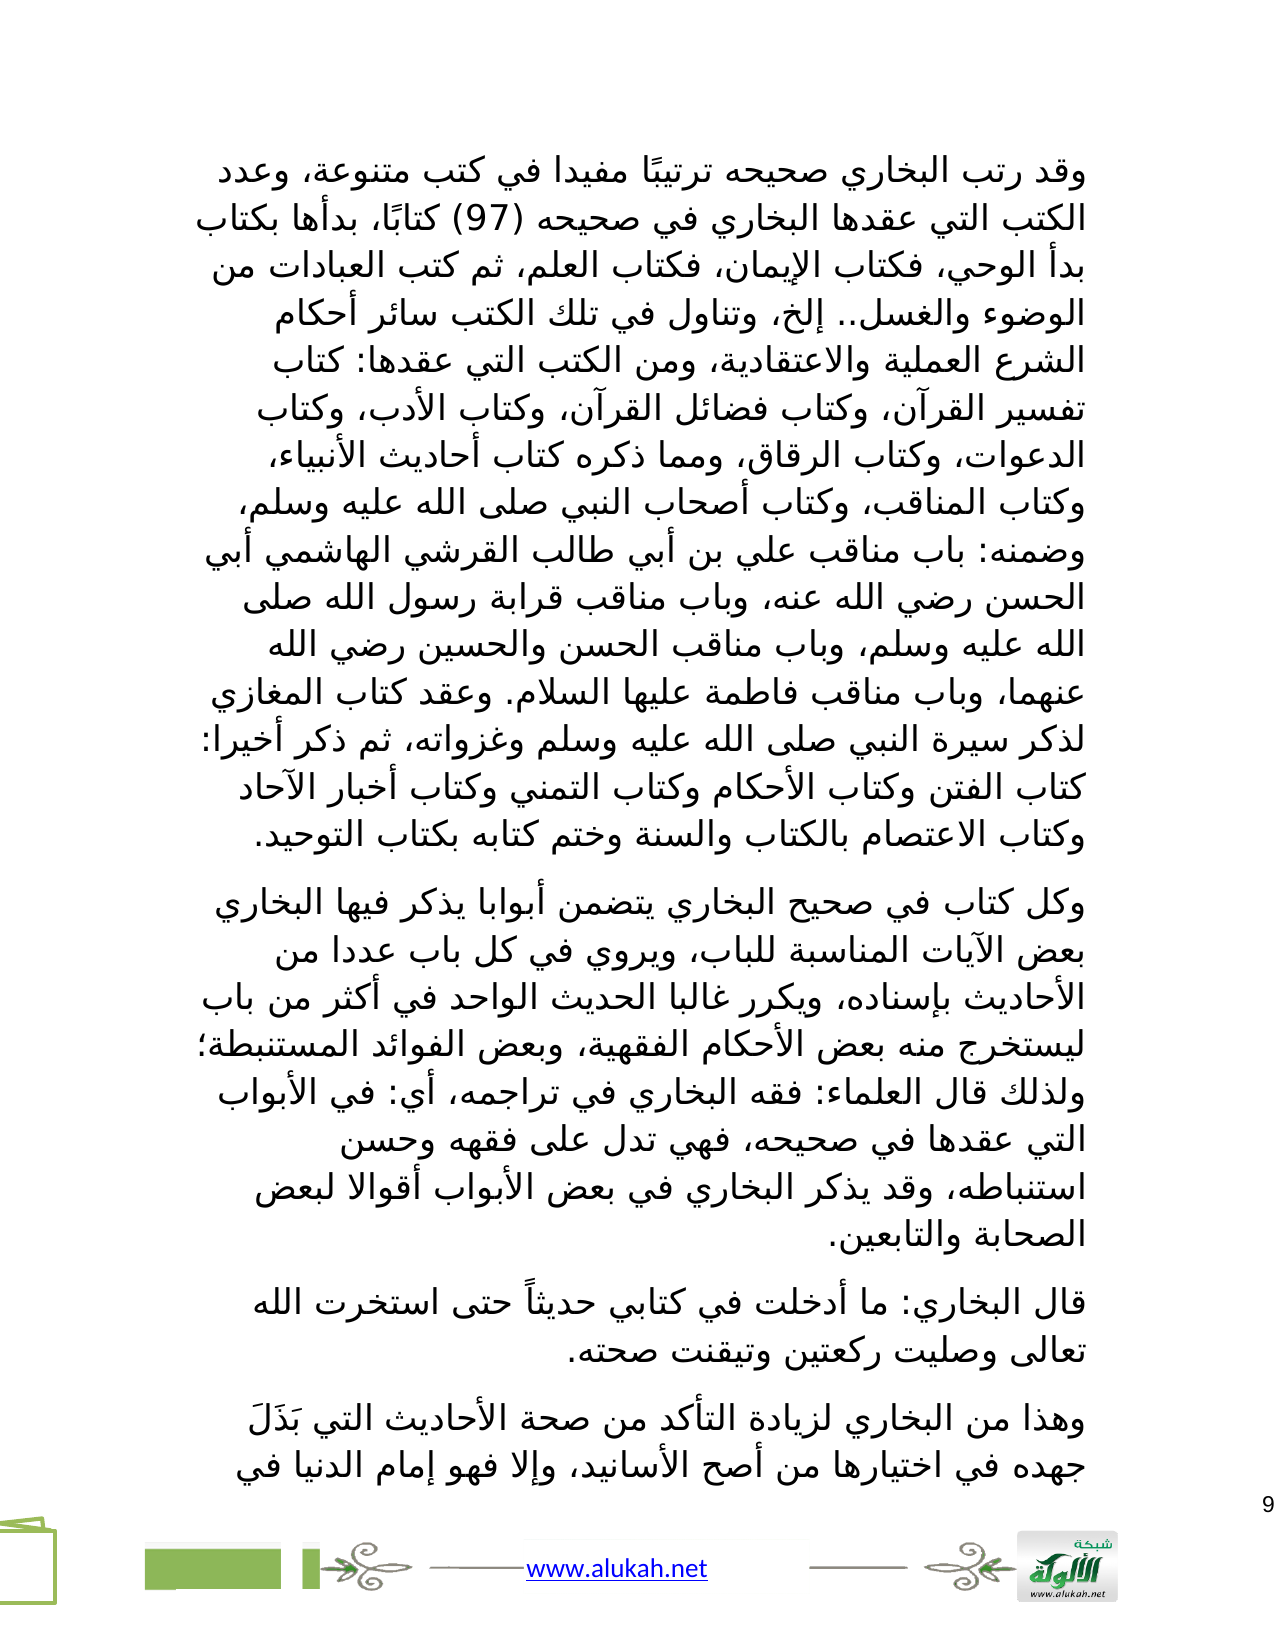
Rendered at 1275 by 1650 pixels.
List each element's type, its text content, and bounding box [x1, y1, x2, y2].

text وكل كتاب في صحيح البخاري يتضمن أبوابا يذكر فيها البخاري بعض الآيات المناسبة للباب، ويروي في كل باب عددا من الأحاديث بإسناده، ويكرر غالبا الحديث الواحد في أكثر من باب ليستخرج منه بعض الأحكام الفقهية، وبعض الفوائد المستنبطة؛ ولذلك قال العلماء: فقه البخاري في تراجمه، أي: في الأبواب التي عقدها في صحيحه، فهي تدل على فقهه وحسن استنباطه، وقد يذكر البخاري في بعض الأبواب أقوالا لبعض الصحابة والتابعين. [187, 882, 1087, 1255]
text قال البخاري: ما أدخلت في كتابي حديثاً حتى استخرت الله تعالى وصليت ركعتين وتيقنت صحته. [187, 1282, 1087, 1370]
picture [143, 1527, 1119, 1609]
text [187, 1397, 1087, 1486]
text وقد رتب البخاري صحيحه ترتيبًا مفيدا في كتب متنوعة، وعدد الكتب التي عقدها البخاري في صحيحه (97) كتابًا، بدأها بكتاب بدأ الوحي، فكتاب الإيمان، فكتاب العلم، ثم كتب العبادات من الوضوء والغسل.. إلخ، وتناول في تلك الكتب سائر أحكام الشرع العملية والاعتقادية، ومن الكتب التي عقدها: كتاب تفسير القرآن، وكتاب فضائل القرآن، وكتاب الأدب، وكتاب الدعوات، وكتاب الرقاق، ومما ذكره كتاب أحاديث الأنبياء، وكتاب المناقب، وكتاب أصحاب النبي صلى الله عليه وسلم، وضمنه: باب مناقب علي بن أبي طالب القرشي الهاشمي أبي الحسن رضي الله عنه، وباب مناقب قرابة رسول الله صلى الله عليه وسلم، وباب مناقب الحسن والحسين رضي الله عنهما، وباب مناقب فاطمة عليها السلام. وعقد كتاب المغازي لذكر سيرة النبي صلى الله عليه وسلم وغزواته، ثم ذكر أخيرا: كتاب الفتن وكتاب الأحكام وكتاب التمني وكتاب أخبار الآحاد وكتاب الاعتصام بالكتاب والسنة وختم كتابه بكتاب التوحيد. [187, 150, 1087, 855]
